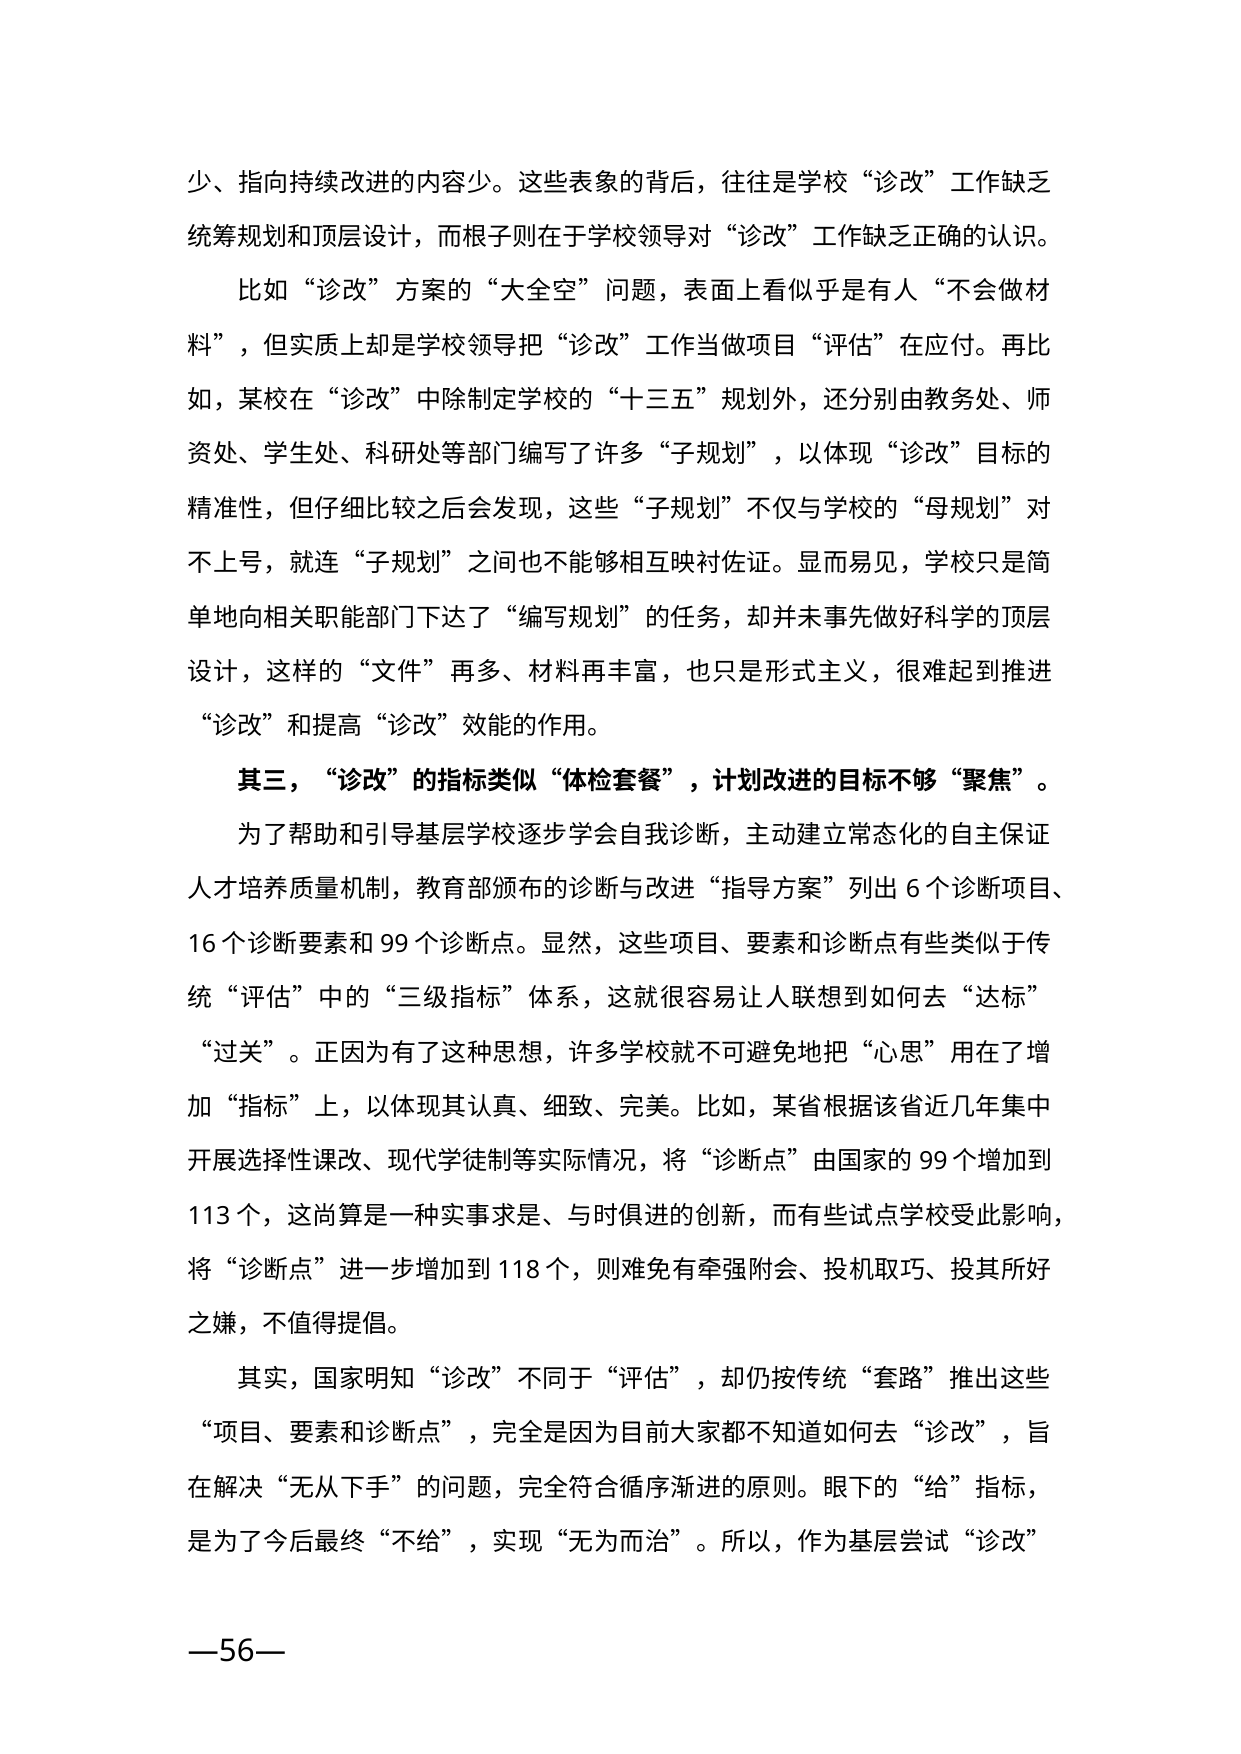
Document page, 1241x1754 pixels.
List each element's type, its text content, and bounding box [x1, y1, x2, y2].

text 其三，“诊改”的指标类似“体检套餐”，计划改进的目标不够“聚焦”。 [187, 760, 1053, 796]
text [187, 1358, 1053, 1558]
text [187, 162, 1053, 253]
text 比如“诊改”方案的“大全空”问题，表面上看似乎是有人“不会做材料”，但实质上却是学校领导把“诊改”工作当做项目“评估”在应付。再比如，某校在“诊改”中除制定学校的“十三五”规划外，还分别由教务处、师资处、学生处、科研处等部门编写了许多“子规划”，以体现“诊改”目标的精准性，但仔细比较之后会发现，这些“子规划”不仅与学校的“母规划”对不上号，就连“子规划”之间也不能够相互映衬佐证。显而易见，学校只是简单地向相关职能部门下达了“编写规划”的任务，却并未事先做好科学的顶层设计，这样的“文件”再多、材料再丰富，也只是形式主义，很难起到推进“诊改”和提高“诊改”效能的作用。 [187, 271, 1053, 742]
text 为了帮助和引导基层学校逐步学会自我诊断，主动建立常态化的自主保证人才培养质量机制，教育部颁布的诊断与改进“指导方案”列出6个诊断项目、16个诊断要素和99个诊断点。显然，这些项目、要素和诊断点有些类似于传统“评估”中的“三级指标”体系，这就很容易让人联想到如何去“达标”“过关”。正因为有了这种思想，许多学校就不可避免地把“心思”用在了增加“指标”上，以体现其认真、细致、完美。比如，某省根据该省近几年集中开展选择性课改、现代学徒制等实际情况，将“诊断点”由国家的99个增加到113个，这尚算是一种实事求是、与时俱进的创新，而有些试点学校受此影响，将“诊断点”进一步增加到118个，则难免有牵强附会、投机取巧、投其所好之嫌，不值得提倡。 [187, 814, 1053, 1340]
